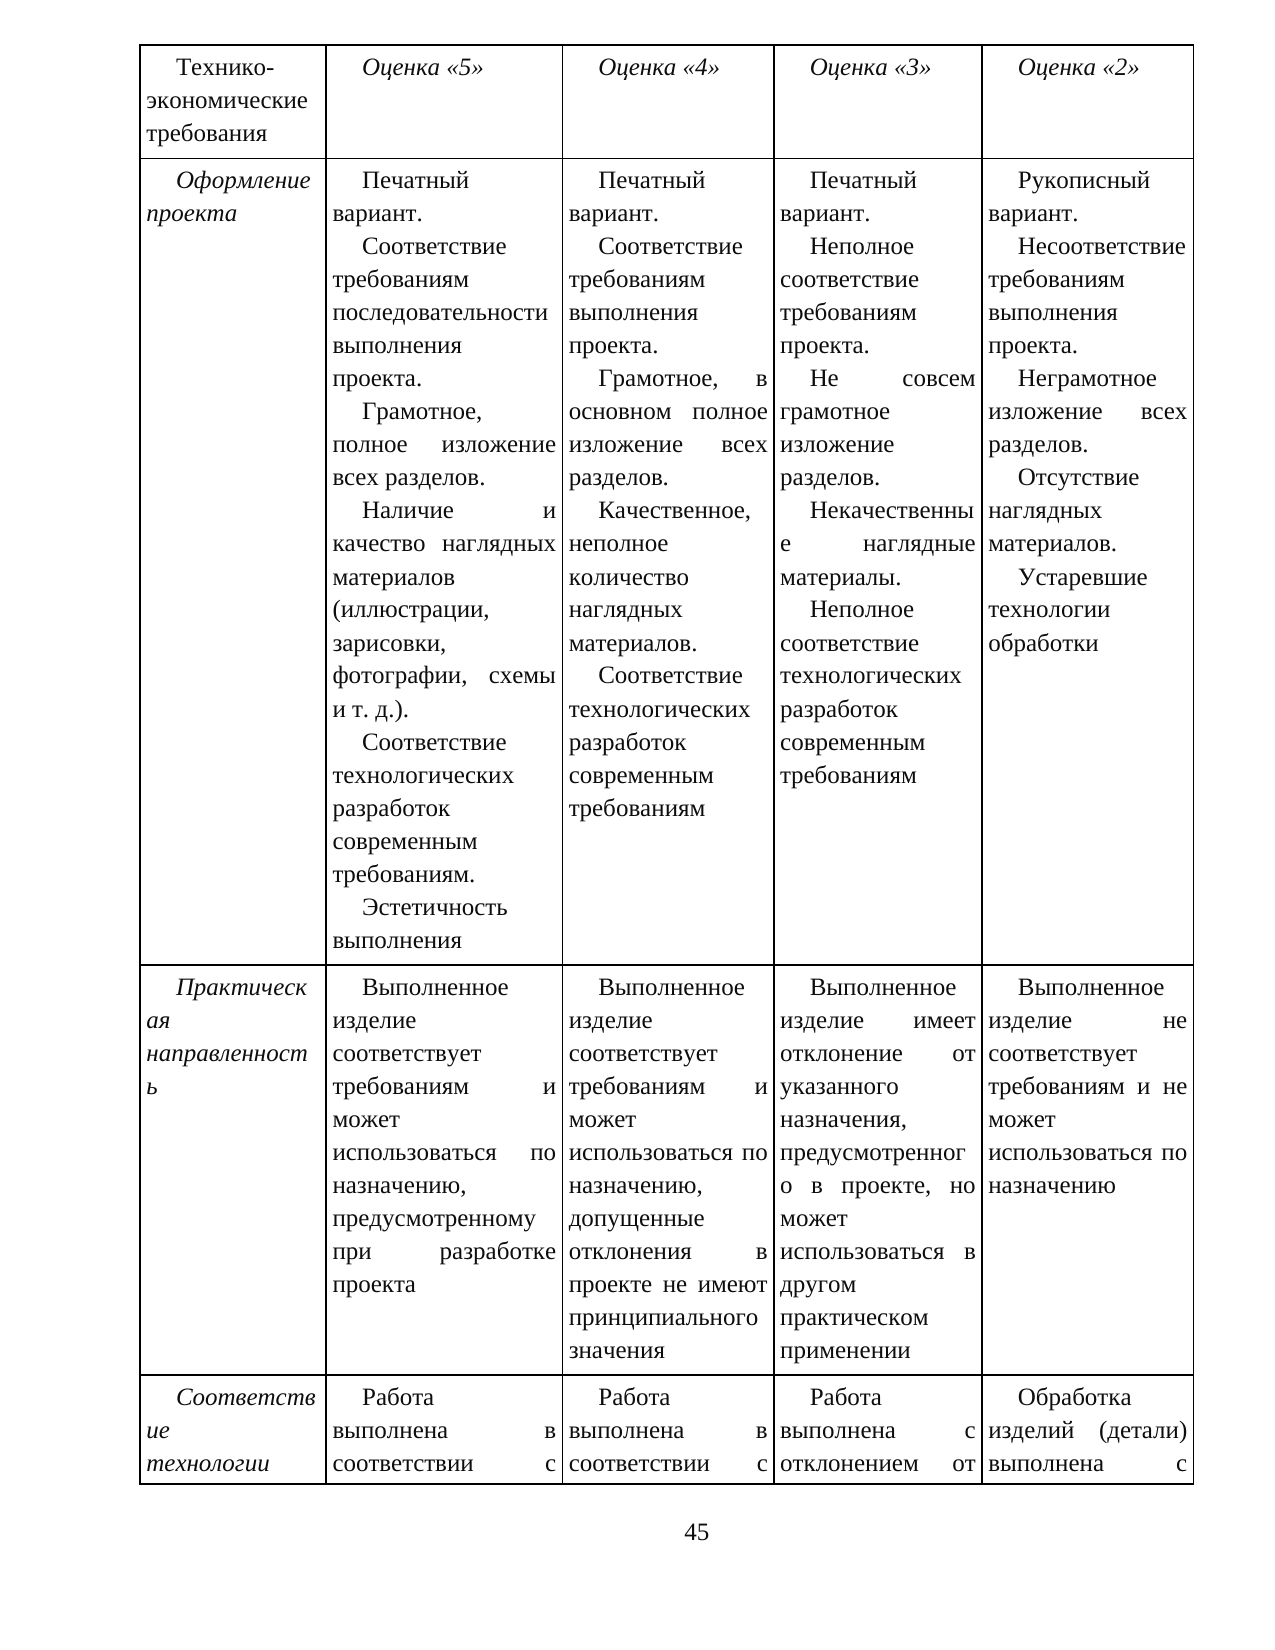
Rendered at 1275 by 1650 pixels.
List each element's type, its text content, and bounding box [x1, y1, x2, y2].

table_cell Выполненное изделие соответствует требованиям и может использоваться по назначению, предусмотренному при разработке проекта [327, 966, 562, 1374]
table_cell Печатный вариант. Неполное соответствие требованиям проекта. Не совсем грамотное изложение разделов. Некачественные наглядные материалы. Неполное соответствие технологических разработок современным требованиям [775, 159, 981, 964]
table_header Оценка «3» [775, 46, 981, 157]
table_cell Практическая направленность [141, 966, 325, 1374]
table_cell Выполненное изделие имеет отклонение от указанного назначения, предусмотренного в проекте, но может использоваться в другом практическом применении [775, 966, 981, 1374]
table_header Оценка «5» [327, 46, 562, 157]
table_cell Выполненное изделие соответствует требованиям и может использоваться по назначению, допущенные отклонения в проекте не имеют принципиального значения [563, 966, 773, 1374]
table_cell Оформление проекта [141, 159, 325, 964]
table_header Оценка «2» [983, 46, 1193, 157]
table_cell Соответствие технологии выполнения [141, 1376, 325, 1483]
table_cell Печатный вариант. Соответствие требованиям выполнения проекта. Грамотное, в основном полное изложение всех разделов. Качественное, неполное количество наглядных материалов. Соответствие технологических разработок современным требованиям [563, 159, 773, 964]
table_cell Выполненное изделие не соответствует требованиям и не может использоваться по назначению [983, 966, 1193, 1374]
table_header Технико-экономические требования [141, 46, 325, 157]
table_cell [327, 1376, 562, 1483]
table_cell Печатный вариант. Соответствие требованиям последовательности выполнения проекта. Грамотное, полное изложение всех разделов. Наличие и качество наглядных материалов (иллюстрации, зарисовки, фотографии, схемы и т. д.). Соответствие технологических разработок современным требованиям. Эстетичность выполнения [327, 159, 562, 964]
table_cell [563, 1376, 773, 1483]
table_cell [983, 1376, 1193, 1483]
table_header Оценка «4» [563, 46, 773, 157]
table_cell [775, 1376, 981, 1483]
table_cell Рукописный вариант. Несоответствие требованиям выполнения проекта. Неграмотное изложение всех разделов. Отсутствие наглядных материалов. Устаревшие технологии обработки [983, 159, 1193, 964]
